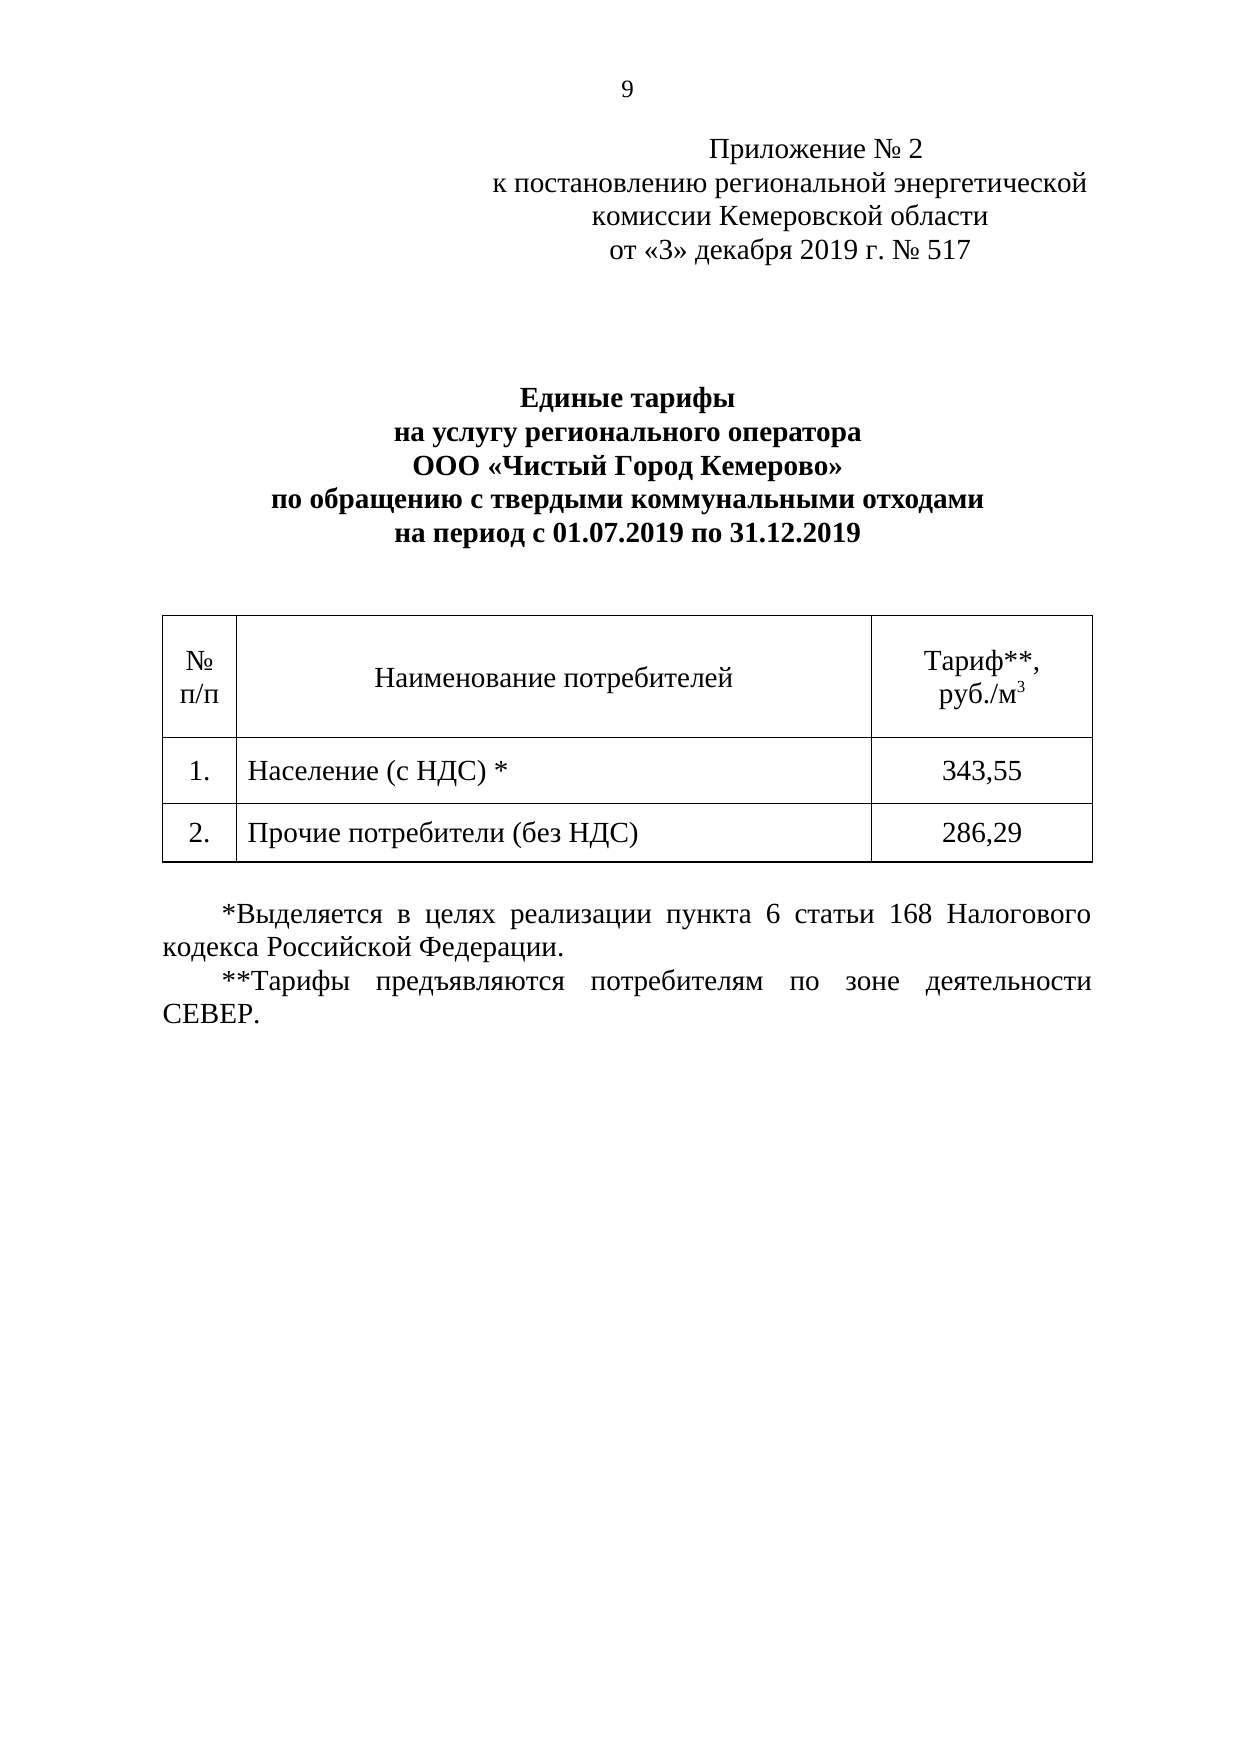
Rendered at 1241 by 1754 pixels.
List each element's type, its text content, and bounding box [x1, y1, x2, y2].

table_cell 286,29 [872, 804, 1092, 861]
text на услугу регионального оператора [162, 414, 1092, 448]
text на период с 01.07.2019 по 31.12.2019 [162, 515, 1092, 548]
text Приложение № 2 к постановлению региональной энергетической комиссии Кемеровской области от «3» декабря 2019 г. № 517 [487, 131, 1092, 266]
table_header Тариф**, руб./м3 [872, 616, 1092, 737]
text ООО «Чистый Город Кемерово» [162, 448, 1092, 481]
table_cell Прочие потребители (без НДС) [237, 804, 871, 861]
table_cell Население (с НДС) * [237, 738, 871, 802]
text Единые тарифы [162, 381, 1092, 414]
table_cell 343,55 [872, 738, 1092, 802]
table_cell 1. [163, 738, 236, 802]
text *Выделяется в целях реализации пункта 6 статьи 168 Налогового кодекса Российской Федерации. [162, 896, 1092, 963]
text **Тарифы предъявляются потребителям по зоне деятельности СЕВЕР. [162, 963, 1092, 1030]
table_cell 2. [163, 804, 236, 861]
text по обращению с твердыми коммунальными отходами [162, 481, 1092, 515]
table_header Наименование потребителей [237, 616, 871, 737]
table_header № п/п [163, 616, 236, 737]
